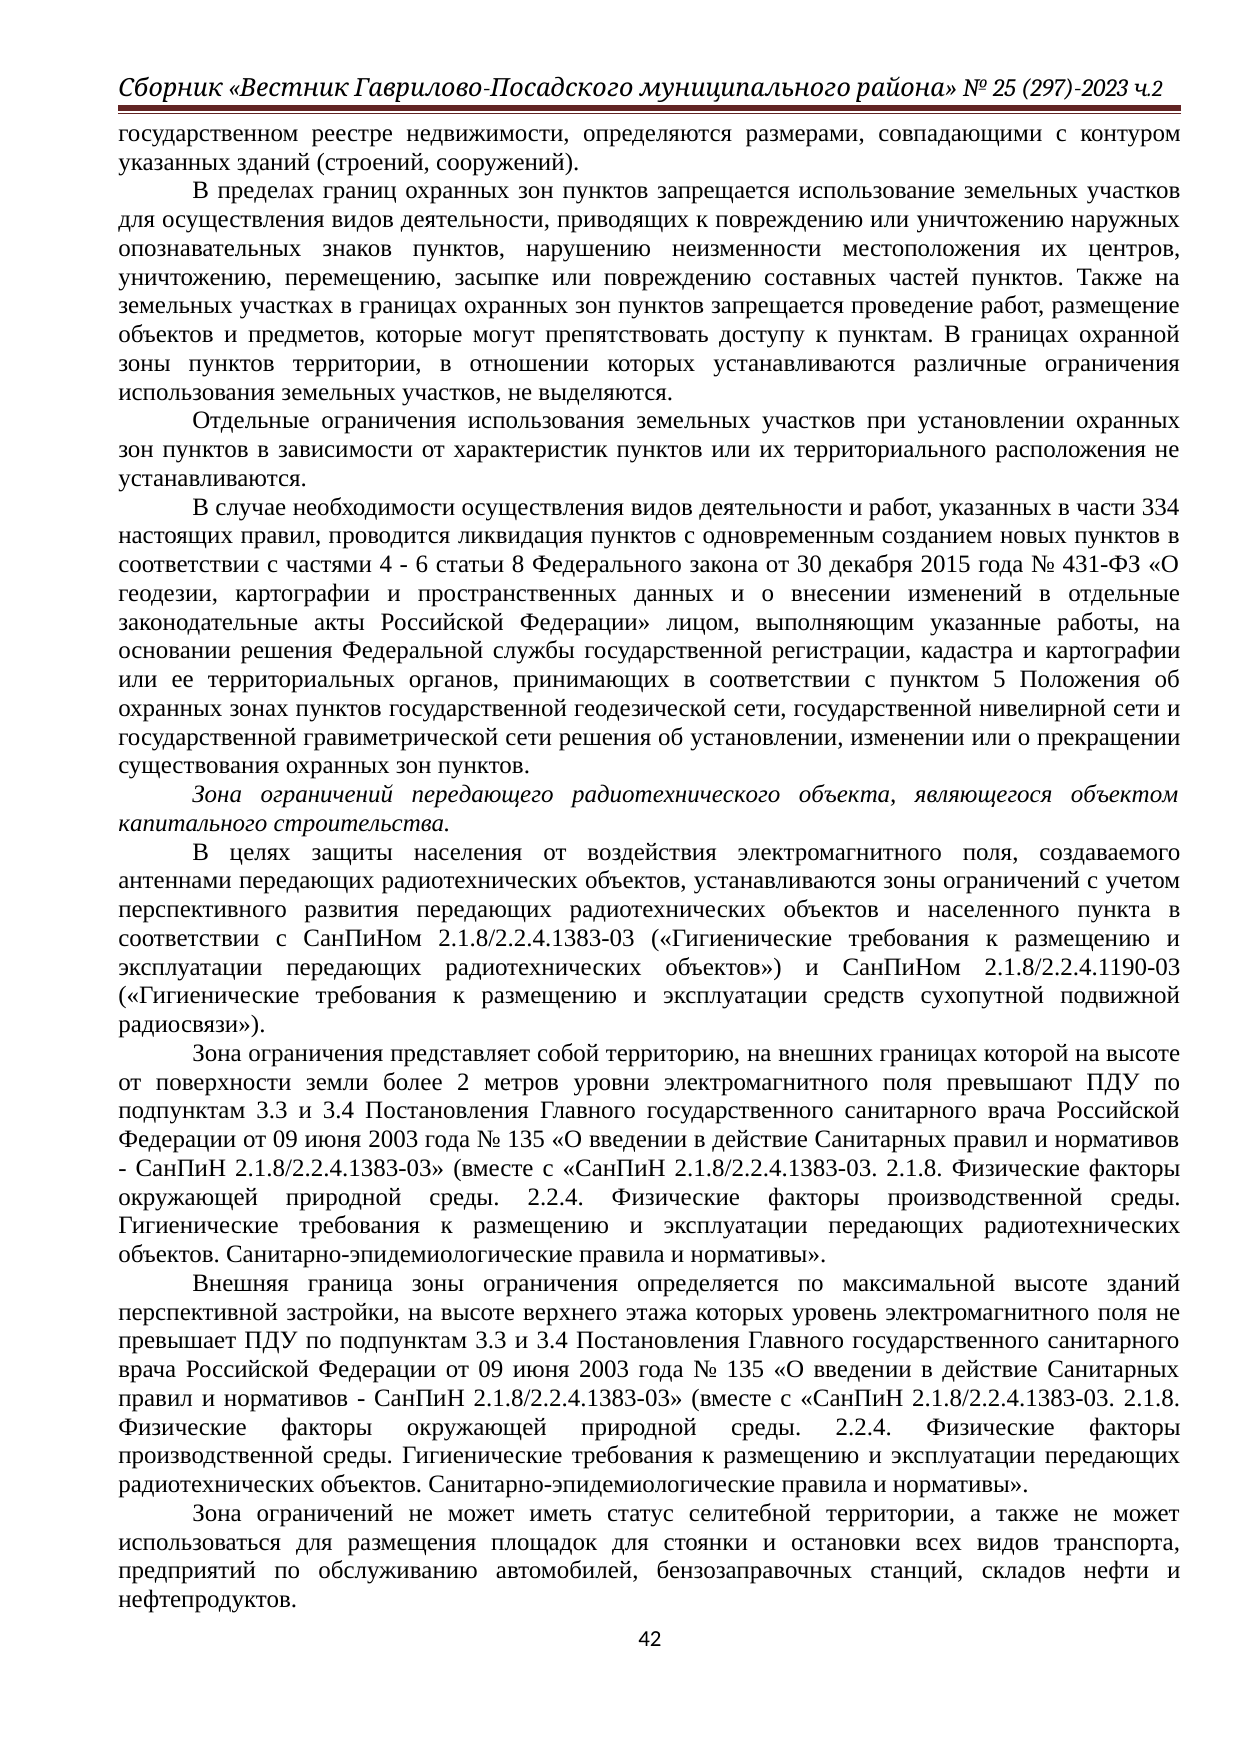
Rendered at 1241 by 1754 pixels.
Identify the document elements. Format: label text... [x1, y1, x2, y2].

text Отдельные ограничения использования земельных участков при установлении охранных зон пунктов в зависимости от характеристик пунктов или их территориального расположения не устанавливаются. [118, 406, 1181, 492]
text Зона ограничений не может иметь статус селитебной территории, а также не может использоваться для размещения площадок для стоянки и остановки всех видов транспорта, предприятий по обслуживанию автомобилей, бензозаправочных станций, складов нефти и нефтепродуктов. [118, 1498, 1181, 1613]
text В пределах границ охранных зон пунктов запрещается использование земельных участков для осуществления видов деятельности, приводящих к повреждению или уничтожению наружных опознавательных знаков пунктов, нарушению неизменности местоположения их центров, уничтожению, перемещению, засыпке или повреждению составных частей пунктов. Также на земельных участках в границах охранных зон пунктов запрещается проведение работ, размещение объектов и предметов, которые могут препятствовать доступу к пунктам. В границах охранной зоны пунктов территории, в отношении которых устанавливаются различные ограничения использования земельных участков, не выделяются. [118, 176, 1181, 406]
text Внешняя граница зоны ограничения определяется по максимальной высоте зданий перспективной застройки, на высоте верхнего этажа которых уровень электромагнитного поля не превышает ПДУ по подпунктам 3.3 и 3.4 Постановления Главного государственного санитарного врача Российской Федерации от 09 июня 2003 года № 135 «О введении в действие Санитарных правил и нормативов - СанПиН 2.1.8/2.2.4.1383-03» (вместе с «СанПиН 2.1.8/2.2.4.1383-03. 2.1.8. Физические факторы окружающей природной среды. 2.2.4. Физические факторы производственной среды. Гигиенические требования к размещению и эксплуатации передающих радиотехнических объектов. Санитарно-эпидемиологические правила и нормативы». [118, 1268, 1181, 1498]
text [118, 118, 1181, 176]
text В целях защиты населения от воздействия электромагнитного поля, создаваемого антеннами передающих радиотехнических объектов, устанавливаются зоны ограничений с учетом перспективного развития передающих радиотехнических объектов и населенного пункта в соответствии с СанПиНом 2.1.8/2.2.4.1383-03 («Гигиенические требования к размещению и эксплуатации передающих радиотехнических объектов») и СанПиНом 2.1.8/2.2.4.1190-03 («Гигиенические требования к размещению и эксплуатации средств сухопутной подвижной радиосвязи»). [118, 837, 1181, 1038]
text Зона ограничений передающего радиотехнического объекта, являющегося объектом капитального строительства. [118, 779, 1181, 837]
text Зона ограничения представляет собой территорию, на внешних границах которой на высоте от поверхности земли более 2 метров уровни электромагнитного поля превышают ПДУ по подпунктам 3.3 и 3.4 Постановления Главного государственного санитарного врача Российской Федерации от 09 июня 2003 года № 135 «О введении в действие Санитарных правил и нормативов - СанПиН 2.1.8/2.2.4.1383-03» (вместе с «СанПиН 2.1.8/2.2.4.1383-03. 2.1.8. Физические факторы окружающей природной среды. 2.2.4. Физические факторы производственной среды. Гигиенические требования к размещению и эксплуатации передающих радиотехнических объектов. Санитарно-эпидемиологические правила и нормативы». [118, 1038, 1181, 1268]
text В случае необходимости осуществления видов деятельности и работ, указанных в части 334 настоящих правил, проводится ликвидация пунктов с одновременным созданием новых пунктов в соответствии с частями 4 - 6 статьи 8 Федерального закона от № 431-ФЗ «О геодезии, картографии и пространственных данных и о внесении изменений в отдельные законодательные акты Российской Федерации» лицом, выполняющим указанные работы, на основании решения Федеральной службы государственной регистрации, кадастра и картографии или ее территориальных органов, принимающих в соответствии с пунктом 5 Положения об охранных зонах пунктов государственной геодезической сети, государственной нивелирной сети и государственной гравиметрической сети решения об установлении, изменении или о прекращении существования охранных зон пунктов. [118, 492, 1181, 779]
